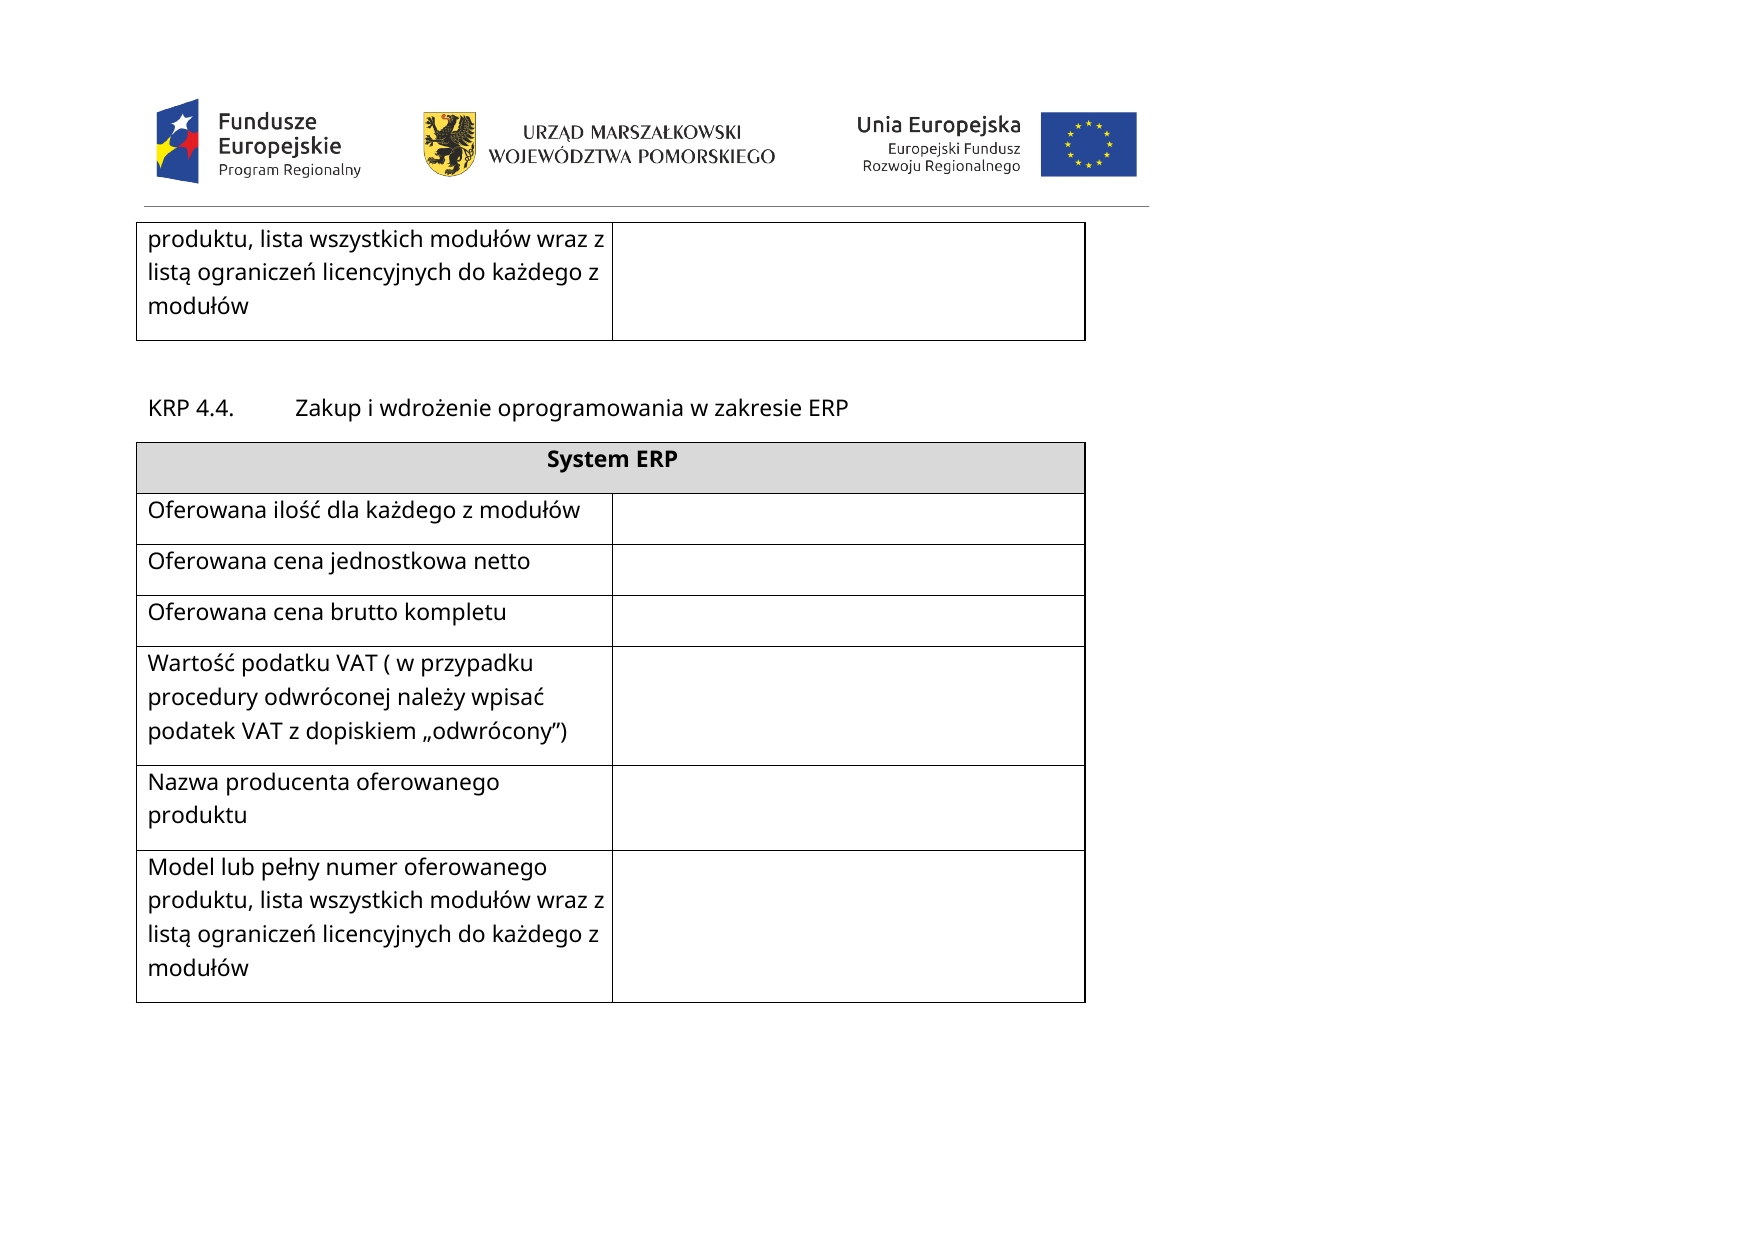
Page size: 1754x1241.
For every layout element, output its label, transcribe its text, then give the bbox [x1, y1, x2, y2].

table_cell Nazwa producenta oferowanego produktu [137, 766, 612, 849]
table_cell [613, 494, 1084, 544]
table_cell [613, 851, 1084, 1002]
table_cell [613, 545, 1084, 595]
picture [143, 98, 1150, 207]
text KRP 4.4. Zakup i wdrożenie oprogramowania w zakresie ERP [148, 392, 1606, 423]
table_cell [613, 766, 1084, 849]
table_header System ERP [137, 443, 1084, 493]
table_cell Model lub pełny numer oferowanego produktu, lista wszystkich modułów wraz z listą ograniczeń licencyjnych do każdego z modułów [137, 851, 612, 1002]
table_cell Oferowana cena jednostkowa netto [137, 545, 612, 595]
table_cell [613, 596, 1084, 646]
table_cell Oferowana ilość dla każdego z modułów [137, 494, 612, 544]
table_cell [613, 223, 1084, 340]
table_cell Wartość podatku VAT ( w przypadku procedury odwróconej należy wpisać podatek VAT z dopiskiem „odwrócony”) [137, 647, 612, 765]
table_cell Model lub pełny numer oferowanego produktu, lista wszystkich modułów wraz z listą ograniczeń licencyjnych do każdego z modułów [137, 223, 612, 340]
table_cell [613, 647, 1084, 765]
table_cell Oferowana cena brutto kompletu [137, 596, 612, 646]
